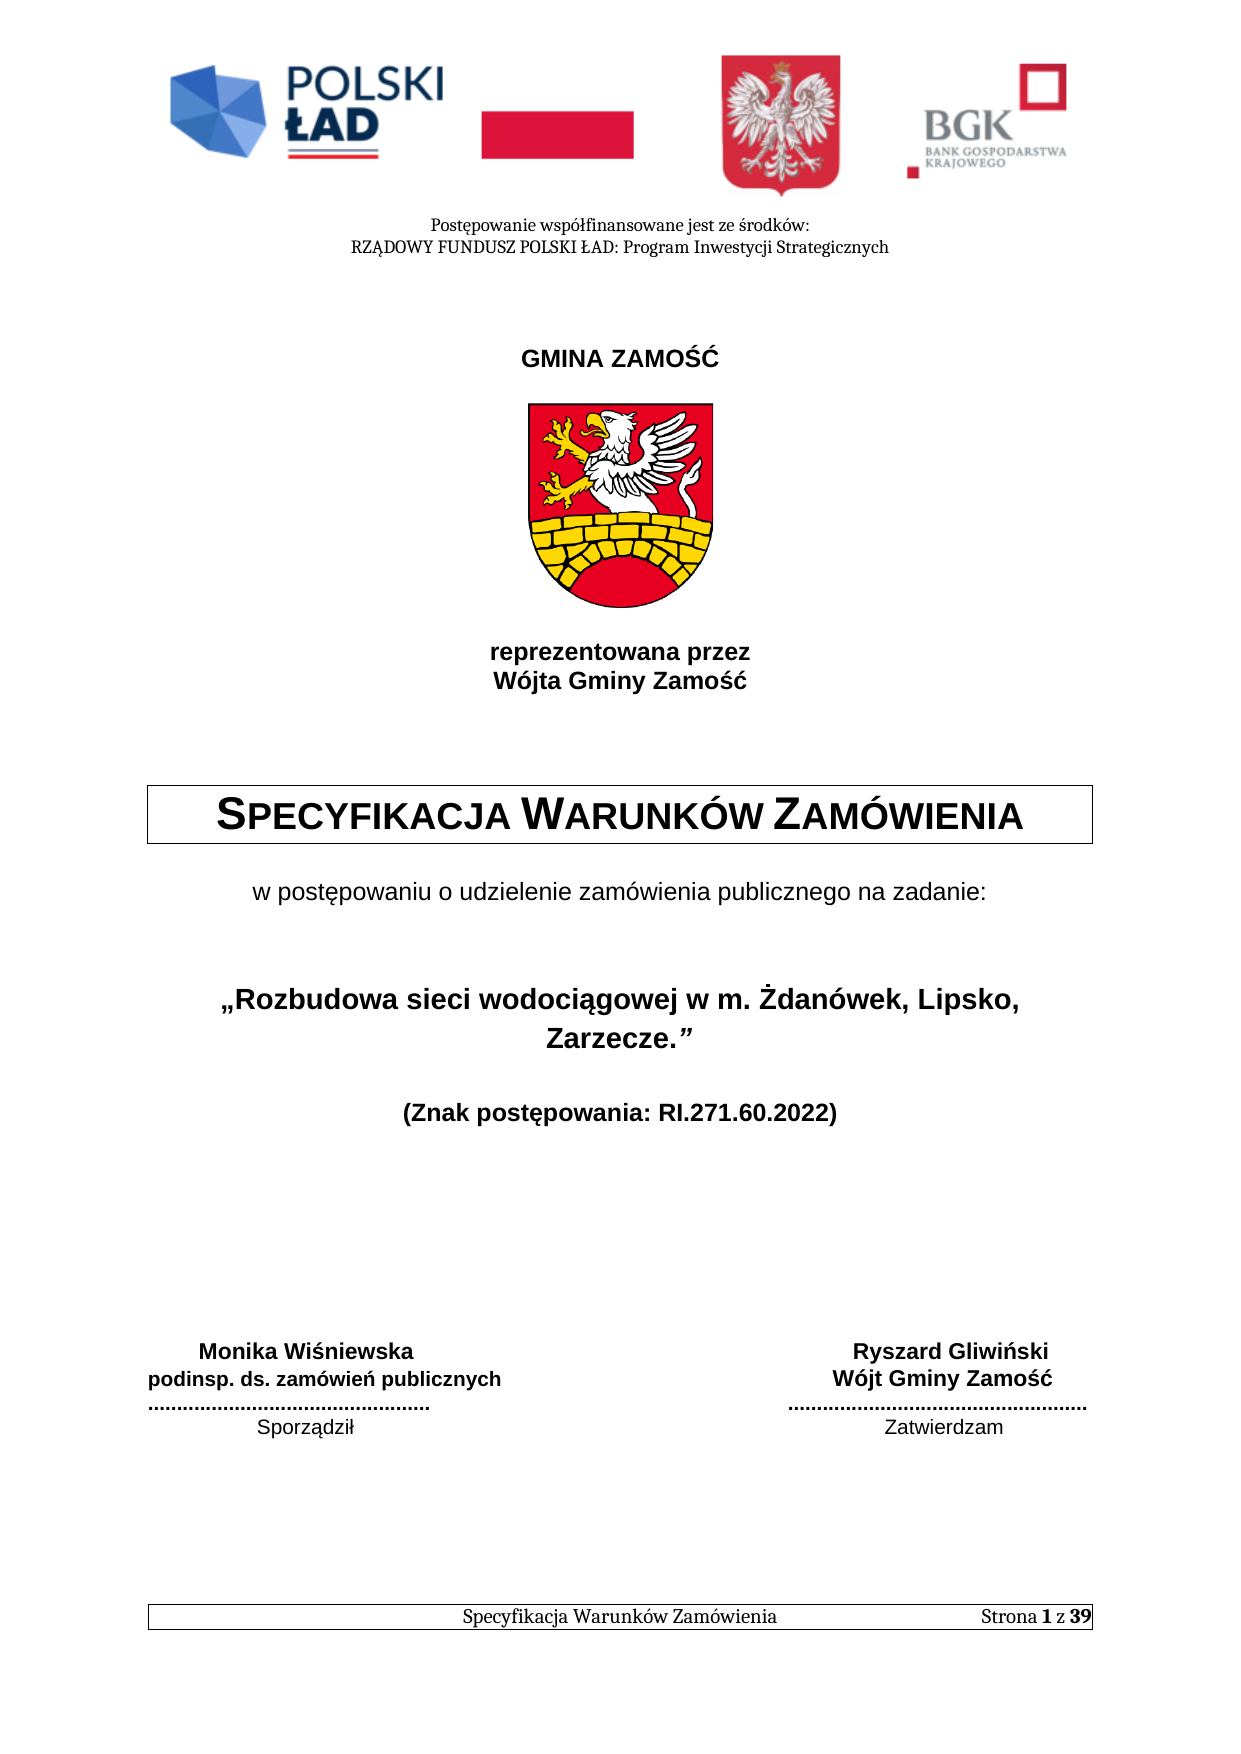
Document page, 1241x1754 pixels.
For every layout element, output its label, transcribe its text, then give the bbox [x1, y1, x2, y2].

text „Rozbudowa sieci wodociągowej w m. Żdanówek, Lipsko, Zarzecze.” [148, 982, 1093, 1054]
text w postępowaniu o udzielenie zamówienia publicznego na zadanie: [148, 877, 1093, 906]
table_header SPECYFIKACJA WARUNKÓW ZAMÓWIENIA [148, 786, 1092, 843]
text reprezentowana przez [148, 637, 1093, 666]
picture [528, 403, 714, 608]
text podinsp. ds. zamówień publicznych Wójt Gminy Zamość [148, 1364, 1093, 1391]
table_header GMINA ZAMOŚĆ [148, 344, 1093, 378]
picture [147, 43, 1093, 215]
text Wójta Gminy Zamość [148, 666, 1093, 694]
text ................................................. .................................................... [148, 1391, 1093, 1415]
text Monika Wiśniewska Ryszard Gliwiński [148, 1338, 1093, 1364]
text (Znak postępowania: RI.271.60.2022) [148, 1098, 1093, 1126]
text Sporządził Zatwierdzam [148, 1415, 1033, 1439]
